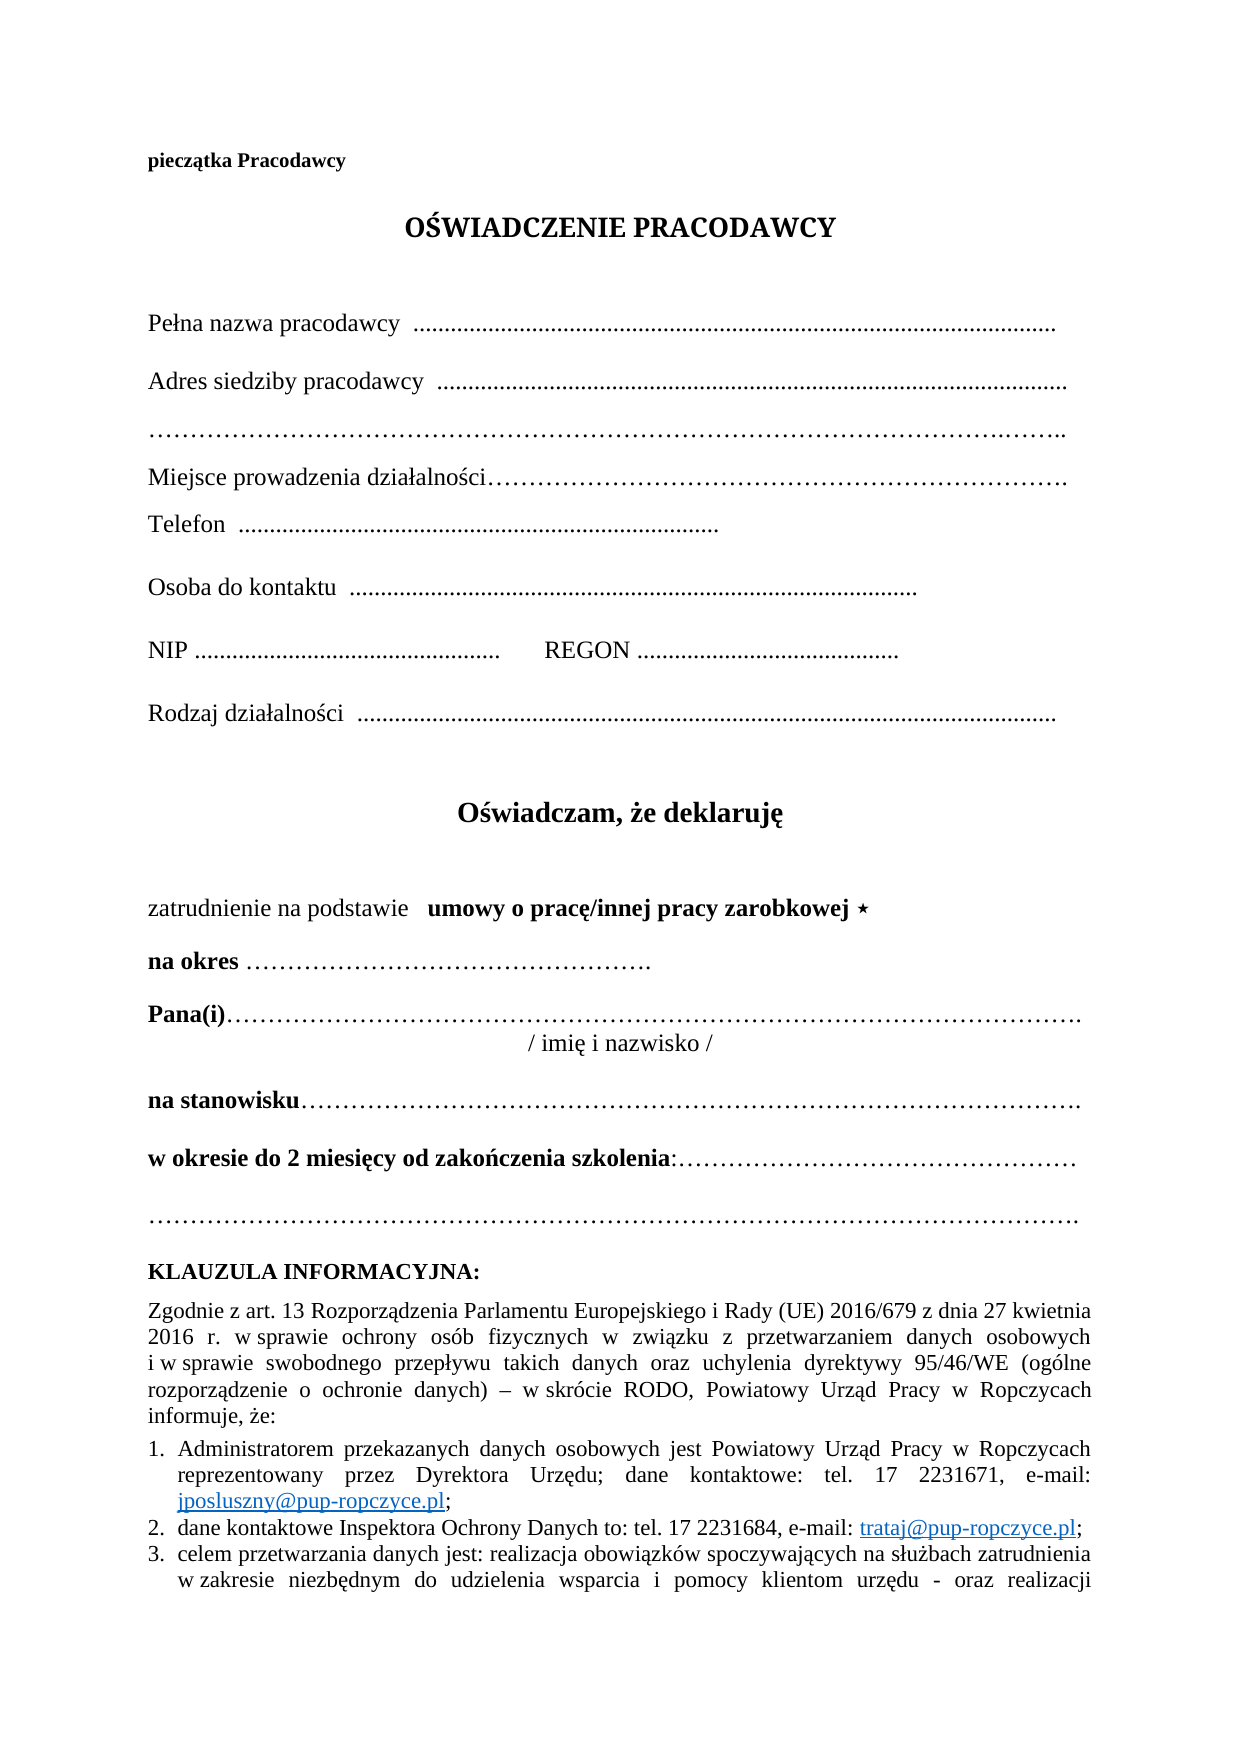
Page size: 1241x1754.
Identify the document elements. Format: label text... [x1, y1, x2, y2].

text ………………………………………………………………………………………….…….. [148, 414, 1093, 442]
text / imię i nazwisko / [148, 1028, 1093, 1057]
text w okresie do 2 miesięcy od zakończenia szkolenia:………………………………………… [148, 1143, 1093, 1172]
text Rodzaj działalności ................................................................................................................ [148, 698, 1093, 727]
text Telefon ............................................................................. [148, 509, 1093, 538]
text zatrudnienie na podstawie umowy o pracę/innej pracy zarobkowej ٭ [148, 893, 1093, 922]
text Zgodnie z art. 13 Rozporządzenia Parlamentu Europejskiego i Rady (UE) 2016/679 z dnia 27 kwietnia 2016 r. w sprawie ochrony osób fizycznych w związku z przetwarzaniem danych osobowych i w sprawie swobodnego przepływu takich danych oraz uchylenia dyrektywy 95/46/WE (ogólne rozporządzenie o ochronie danych) – w skrócie RODO, Powiatowy Urząd Pracy w Ropczycach informuje, że: [148, 1297, 1093, 1428]
text na okres …………………………………………. [148, 946, 1093, 975]
text NIP ................................................. REGON .......................................... [148, 635, 1093, 664]
text Pełna nazwa pracodawcy ....................................................................................................... [148, 308, 1093, 337]
text Adres siedziby pracodawcy ..................................................................................................... [148, 366, 1093, 394]
text na stanowisku…………………………………………………………………………………. [148, 1085, 1093, 1114]
list Administratorem przekazanych danych osobowych jest Powiatowy Urząd Pracy w Ropczycach reprezentowany przez Dyrektora Urzędu; dane kontaktowe: tel. 17 2231671, e-mail: jposluszny@pup-ropczyce.pl; [148, 1435, 1093, 1514]
text Miejsce prowadzenia działalności……………………………………………………………. [148, 462, 1093, 490]
text KLAUZULA INFORMACYJNA: [148, 1258, 1093, 1284]
text Pana(i)…………………………………………………………………………………………. [148, 999, 1093, 1028]
list dane kontaktowe Inspektora Ochrony Danych to: tel. 17 2231684, e-mail: trataj@pup-ropczyce.pl; [148, 1514, 1093, 1540]
text Oświadczam, że deklaruję [148, 795, 1093, 828]
text OŚWIADCZENIE PRACODAWCY [148, 208, 1093, 245]
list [148, 1540, 1093, 1593]
text pieczątka Pracodawcy [148, 148, 1093, 172]
text Osoba do kontaktu ........................................................................................... [148, 572, 1093, 601]
text …………………………………………………………………………………………………. [148, 1200, 1093, 1229]
